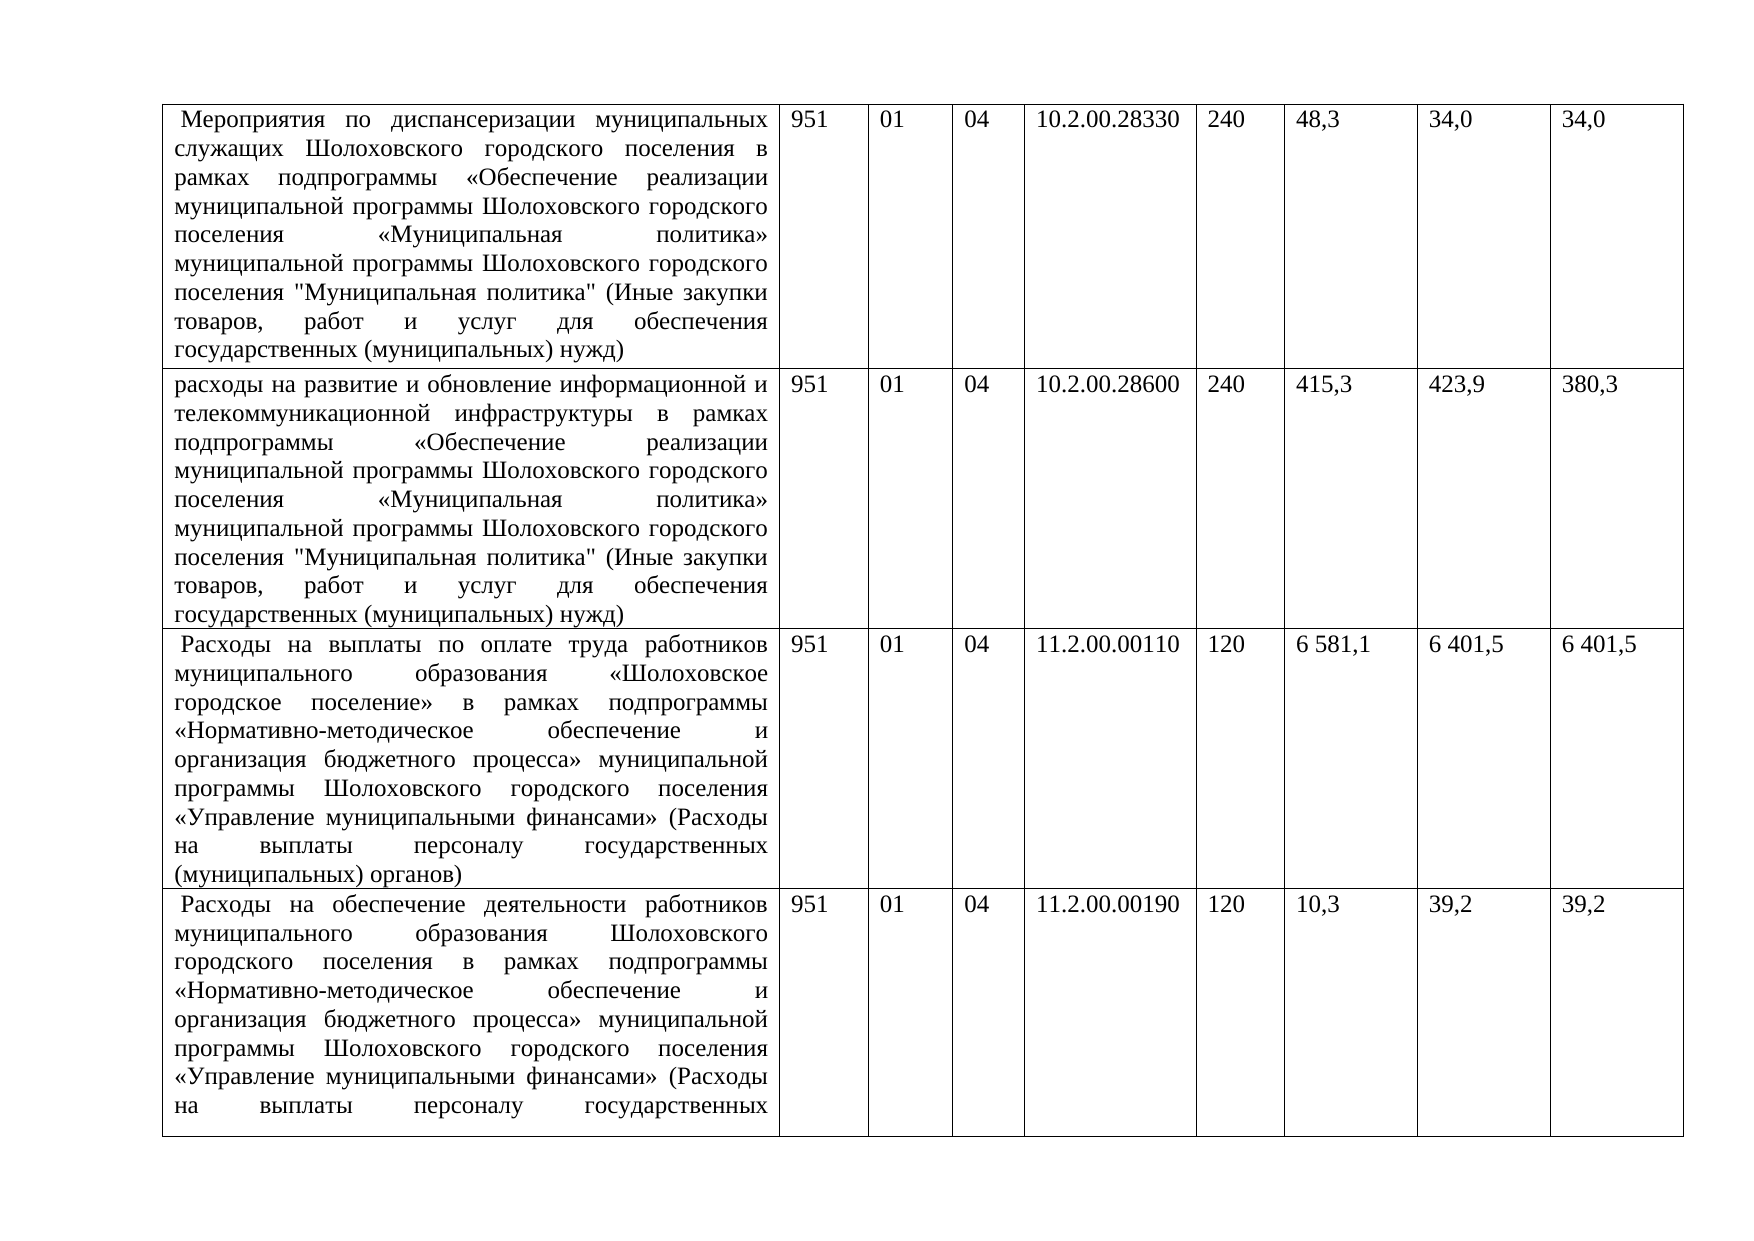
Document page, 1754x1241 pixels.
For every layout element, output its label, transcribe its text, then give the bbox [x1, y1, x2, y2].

table_cell 10.2.00.28330 [1025, 105, 1196, 368]
table_cell 34,0 [1551, 105, 1683, 368]
table_cell 04 [953, 105, 1024, 368]
table_cell расходы на развитие и обновление информационной и телекоммуникационной инфраструктуры в рамках подпрограммы «Обеспечение реализации муниципальной программы Шолоховского городского поселения «Муниципальная политика» муниципальной программы Шолоховского городского поселения "Муниципальная политика" (Иные закупки товаров, работ и услуг для обеспечения государственных (муниципальных) нужд) [163, 369, 779, 628]
table_cell 6 581,1 [1285, 629, 1417, 888]
table_cell 01 [869, 889, 952, 1136]
table_cell 11.2.00.00110 [1025, 629, 1196, 888]
table_cell 04 [953, 629, 1024, 888]
table_cell 10,3 [1285, 889, 1417, 1136]
table_cell 01 [869, 369, 952, 628]
table_cell 240 [1197, 369, 1284, 628]
table_cell 04 [953, 889, 1024, 1136]
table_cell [163, 889, 779, 1136]
table_cell 951 [780, 105, 868, 368]
table_cell Мероприятия по диспансеризации муниципальных служащих Шолоховского городского поселения в рамках подпрограммы «Обеспечение реализации муниципальной программы Шолоховского городского поселения «Муниципальная политика» муниципальной программы Шолоховского городского поселения "Муниципальная политика" (Иные закупки товаров, работ и услуг для обеспечения государственных (муниципальных) нужд) [163, 105, 779, 368]
table_cell 48,3 [1285, 105, 1417, 368]
table_cell 11.2.00.00190 [1025, 889, 1196, 1136]
table_cell 04 [953, 369, 1024, 628]
table_cell 951 [780, 369, 868, 628]
table_cell 423,9 [1418, 369, 1550, 628]
table_cell 415,3 [1285, 369, 1417, 628]
table_cell 34,0 [1418, 105, 1550, 368]
table_cell Расходы на выплаты по оплате труда работников муниципального образования «Шолоховское городское поселение» в рамках подпрограммы «Нормативно-методическое обеспечение и организация бюджетного процесса» муниципальной программы Шолоховского городского поселения «Управление муниципальными финансами» (Расходы на выплаты персоналу государственных (муниципальных) органов) [163, 629, 779, 888]
table_cell 39,2 [1551, 889, 1683, 1136]
table_cell 120 [1197, 889, 1284, 1136]
table_cell 380,3 [1551, 369, 1683, 628]
table_cell 6 401,5 [1551, 629, 1683, 888]
table_cell 951 [780, 629, 868, 888]
table_cell 240 [1197, 105, 1284, 368]
table_cell 951 [780, 889, 868, 1136]
table_cell 01 [869, 629, 952, 888]
table_cell 01 [869, 105, 952, 368]
table_cell 6 401,5 [1418, 629, 1550, 888]
table_cell 120 [1197, 629, 1284, 888]
table_cell 39,2 [1418, 889, 1550, 1136]
table_cell 10.2.00.28600 [1025, 369, 1196, 628]
